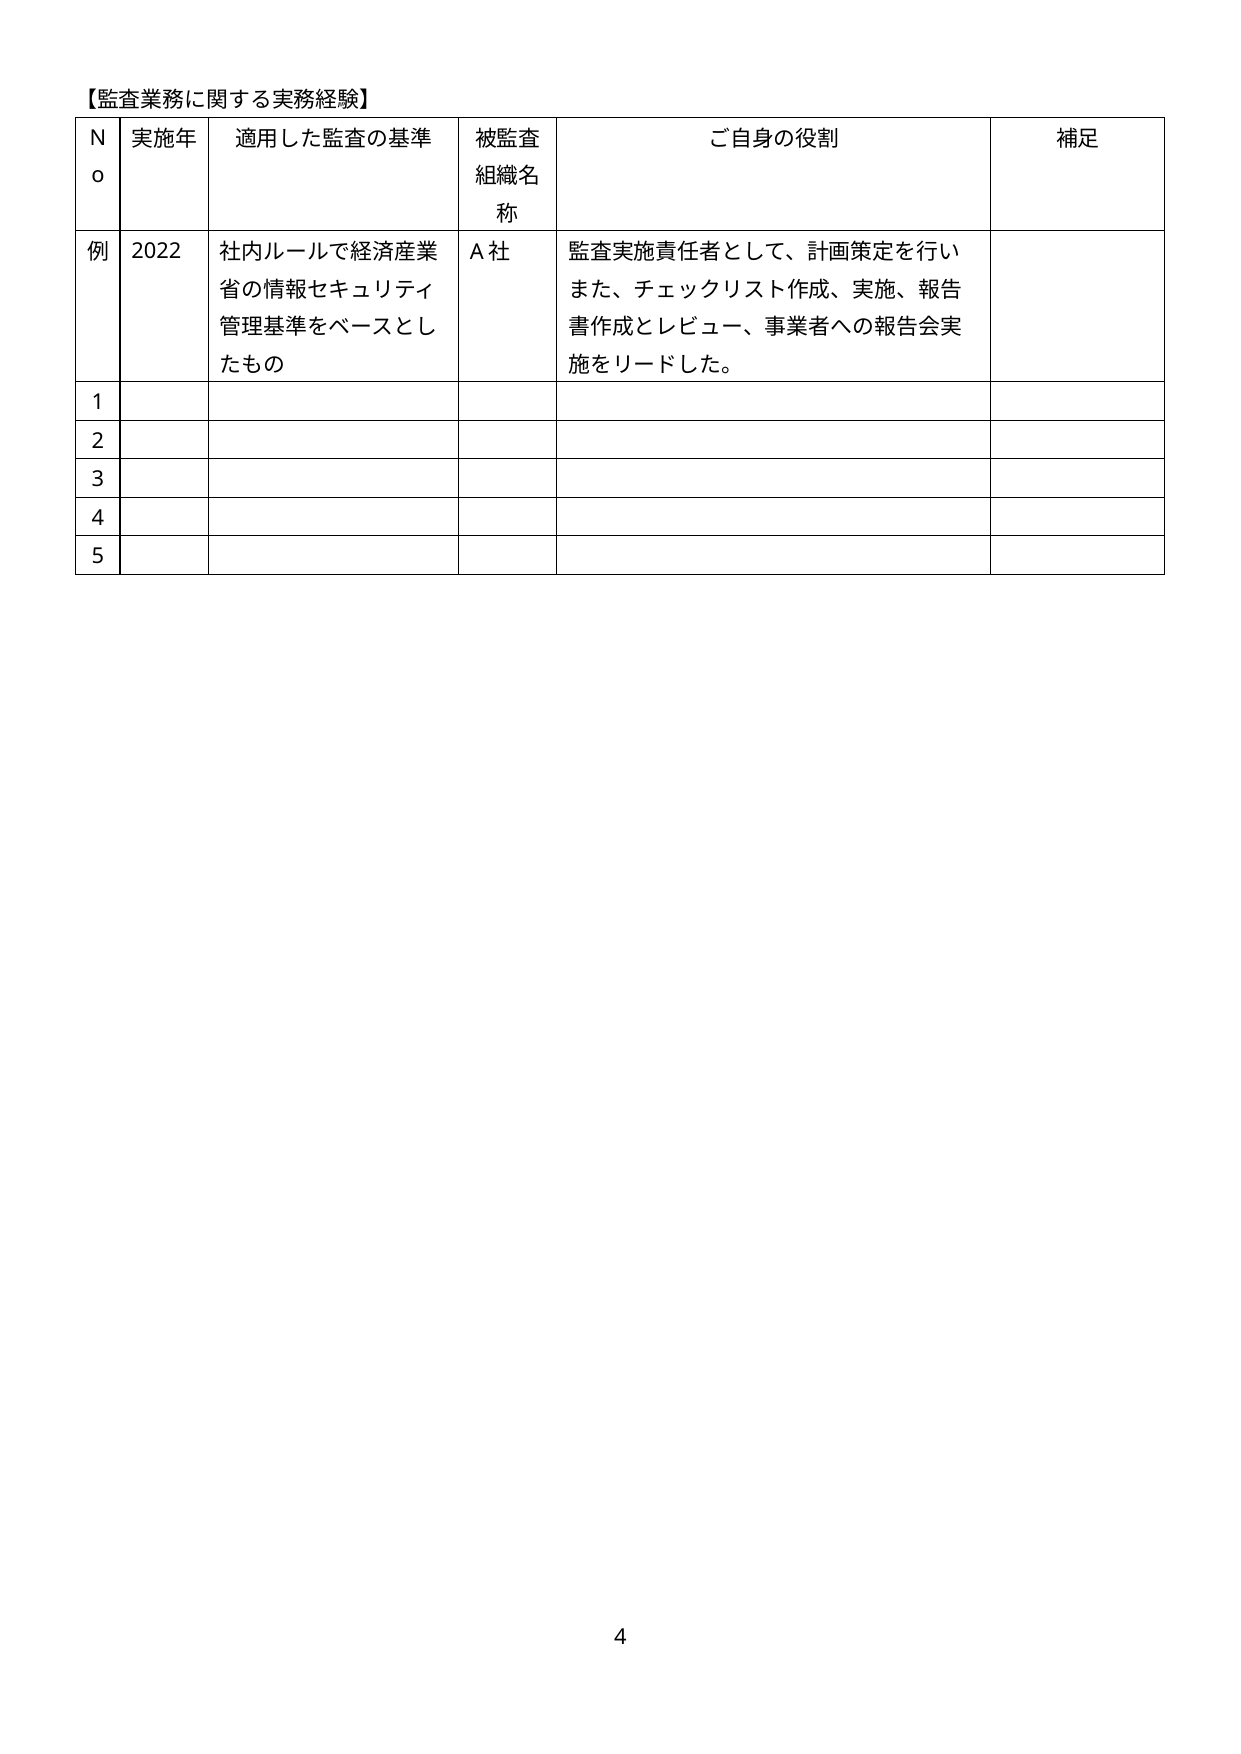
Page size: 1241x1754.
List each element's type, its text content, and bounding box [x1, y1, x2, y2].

table_cell 5 [76, 536, 119, 574]
table_cell [991, 382, 1164, 420]
table_header 適用した監査の基準 [209, 118, 458, 230]
table_cell [557, 382, 990, 420]
table_cell 2022 [121, 231, 208, 381]
table_cell [121, 498, 208, 535]
table_header No [76, 118, 119, 230]
table_cell [991, 421, 1164, 458]
table_cell 例 [76, 231, 119, 381]
table_cell [121, 382, 208, 420]
table_cell [991, 459, 1164, 497]
table_cell [557, 536, 990, 574]
table_cell 監査実施責任者として、計画策定を行いまた、チェックリスト作成、実施、報告書作成とレビュー、事業者への報告会実施をリードした。 [557, 231, 990, 381]
table_cell [121, 421, 208, 458]
table_cell [557, 421, 990, 458]
table_cell A社 [459, 231, 556, 381]
table_header 実施年 [121, 118, 208, 230]
table_cell [209, 498, 458, 535]
text 【監査業務に関する実務経験】 [75, 79, 1165, 117]
table_cell 社内ルールで経済産業省の情報セキュリティ管理基準をベースとしたもの [209, 231, 458, 381]
table_cell [121, 459, 208, 497]
table_cell [209, 536, 458, 574]
table_cell [459, 421, 556, 458]
table_cell [209, 421, 458, 458]
table_header ご自身の役割 [557, 118, 990, 230]
table_cell [991, 536, 1164, 574]
table_cell [209, 459, 458, 497]
table_cell [459, 536, 556, 574]
table_header 補足 [991, 118, 1164, 230]
table_cell [459, 382, 556, 420]
table_cell 2 [76, 421, 119, 458]
table_cell [459, 459, 556, 497]
table_cell 4 [76, 498, 119, 535]
table_cell [991, 231, 1164, 381]
table_cell [459, 498, 556, 535]
table_cell [121, 536, 208, 574]
table_header 被監査組織名称 [459, 118, 556, 230]
table_cell [557, 498, 990, 535]
table_cell 1 [76, 382, 119, 420]
table_cell [991, 498, 1164, 535]
table_cell [557, 459, 990, 497]
table_cell [209, 382, 458, 420]
table_cell 3 [76, 459, 119, 497]
